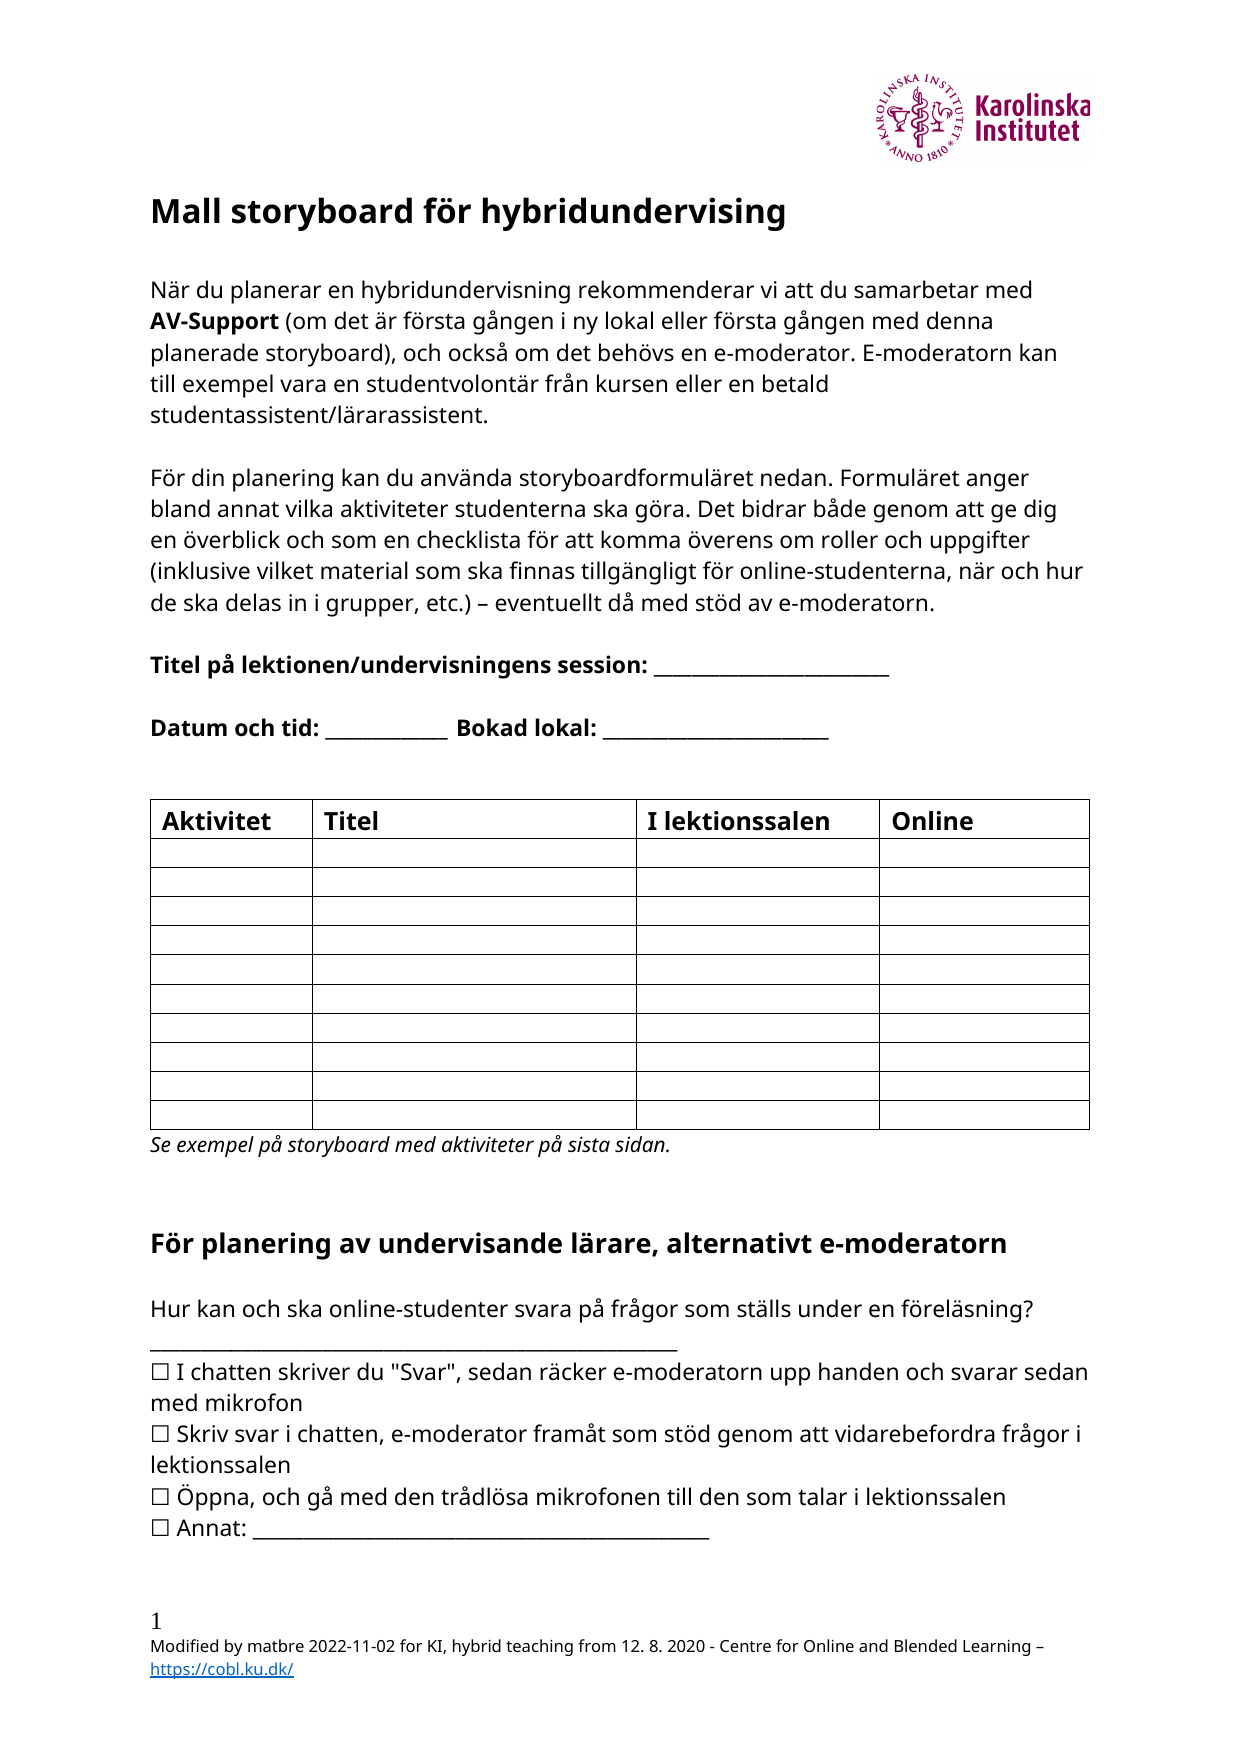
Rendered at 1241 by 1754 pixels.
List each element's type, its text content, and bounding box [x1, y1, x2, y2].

text Skriv svar i chatten, e-moderator framåt som stöd genom att vidarebefordra frågor i lektionssalen [150, 1418, 1090, 1481]
table_cell [313, 1014, 636, 1042]
table_cell [880, 985, 1089, 1012]
table_header Online [880, 800, 1089, 838]
table_cell [637, 985, 879, 1012]
text Öppna, och gå med den trådlösa mikrofonen till den som talar i lektionssalen [150, 1481, 1090, 1512]
table_cell [313, 897, 636, 925]
table_cell [637, 868, 879, 896]
table_cell [151, 955, 312, 983]
text I chatten skriver du "Svar", sedan räcker e-moderatorn upp handen och svarar sedan med mikrofon [150, 1356, 1090, 1418]
table_header I lektionssalen [637, 800, 879, 838]
subtitle För planering av undervisande lärare, alternativt e-moderatorn [150, 1225, 1090, 1262]
table_cell [637, 1043, 879, 1071]
table_cell [637, 1101, 879, 1129]
picture [876, 73, 1091, 163]
table_cell [313, 868, 636, 896]
table_cell [637, 926, 879, 954]
table_cell [313, 955, 636, 983]
table_cell [151, 926, 312, 954]
text Annat: _____________________________________________ [150, 1512, 1090, 1543]
table_header Aktivitet [151, 800, 312, 838]
table_cell [880, 1014, 1089, 1042]
table_cell [151, 868, 312, 896]
table_cell [151, 839, 312, 867]
table_cell [313, 985, 636, 1012]
table_cell [151, 897, 312, 925]
table_header Titel [313, 800, 636, 838]
text När du planerar en hybridundervisning rekommenderar vi att du samarbetar med AV-Support (om det är första gången i ny lokal eller första gången med denna planerade storyboard), och också om det behövs en e-moderator. E-moderatorn kan till exempel vara en studentvolontär från kursen eller en betald studentassistent/lärarassistent. [150, 274, 1090, 430]
text Datum och tid: _____________ Bokad lokal: ________________________ [150, 712, 1090, 743]
table_cell [880, 897, 1089, 925]
subtitle Mall storyboard för hybridundervising [150, 188, 1090, 233]
table_cell [151, 1101, 312, 1129]
table_cell [637, 897, 879, 925]
text För din planering kan du använda storyboardformuläret nedan. Formuläret anger bland annat vilka aktiviteter studenterna ska göra. Det bidrar både genom att ge dig en överblick och som en checklista för att komma överens om roller och uppgifter (inklusive vilket material som ska finnas tillgängligt för online-studenterna, när och hur de ska delas in i grupper, etc.) – eventuellt då med stöd av e-moderatorn. [150, 462, 1090, 618]
table_cell [313, 1072, 636, 1100]
table_cell [880, 955, 1089, 983]
table_cell [151, 1014, 312, 1042]
table_cell [637, 1014, 879, 1042]
table_cell [313, 1043, 636, 1071]
table_cell [151, 1072, 312, 1100]
table_cell [637, 1072, 879, 1100]
table_cell [313, 1101, 636, 1129]
table_cell [313, 839, 636, 867]
table_cell [313, 926, 636, 954]
table_cell [880, 1072, 1089, 1100]
table_cell [151, 985, 312, 1012]
text Hur kan och ska online-studenter svara på frågor som ställs under en föreläsning? ____________________________________________________ [150, 1293, 1090, 1356]
table_cell [880, 1101, 1089, 1129]
table_cell [880, 868, 1089, 896]
table_cell [637, 839, 879, 867]
table_cell [880, 926, 1089, 954]
text Se exempel på storyboard med aktiviteter på sista sidan. [150, 1130, 1090, 1158]
table_cell [637, 955, 879, 983]
text Titel på lektionen/undervisningens session: _________________________ [150, 649, 1090, 680]
table_cell [880, 839, 1089, 867]
table_cell [151, 1043, 312, 1071]
table_cell [880, 1043, 1089, 1071]
